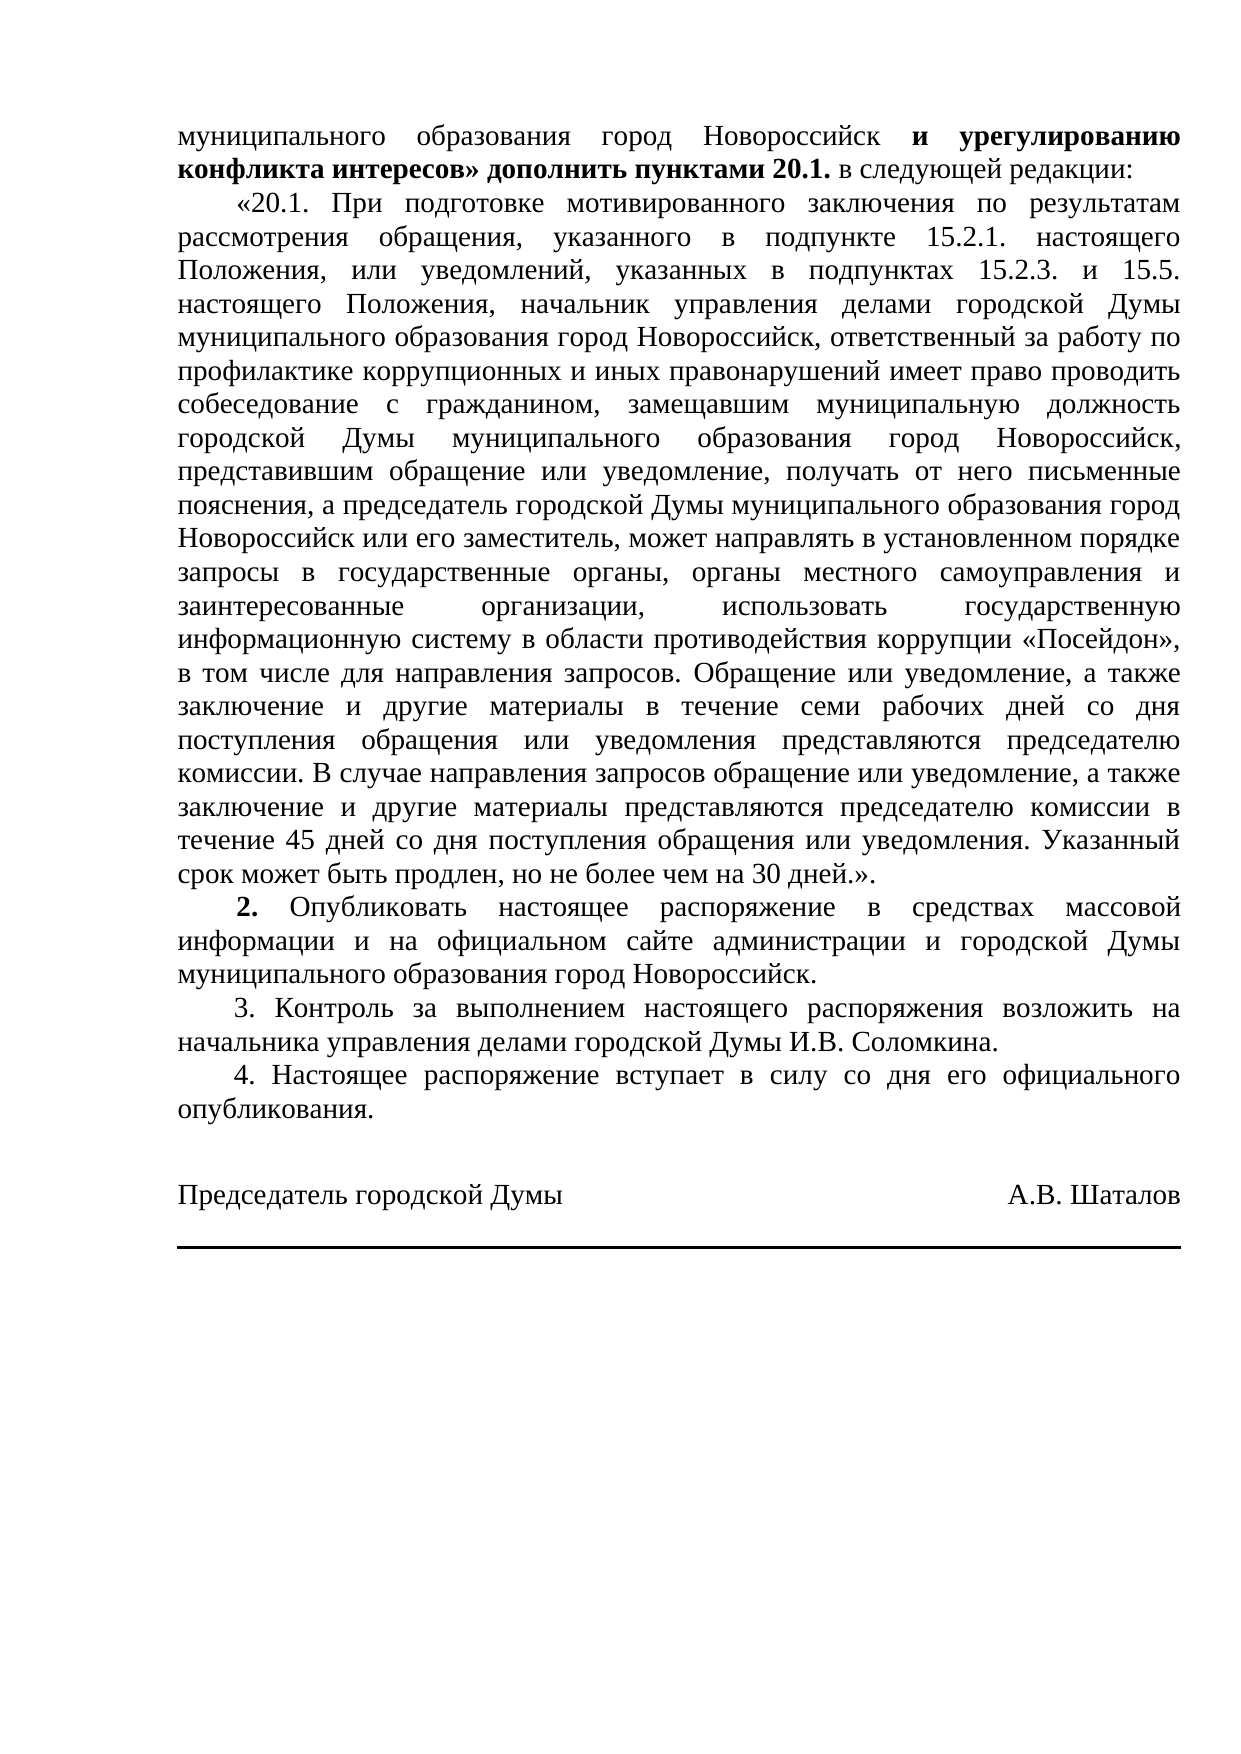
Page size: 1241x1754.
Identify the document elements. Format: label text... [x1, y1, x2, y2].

text «20.1. При подготовке мотивированного заключения по результатам рассмотрения обращения, указанного в подпункте 15.2.1. настоящего Положения, или уведомлений, указанных в подпунктах 15.2.3. и 15.5. настоящего Положения, начальник управления делами городской Думы муниципального образования город Новороссийск, ответственный за работу по профилактике коррупционных и иных правонарушений имеет право проводить собеседование с гражданином, замещавшим муниципальную должность городской Думы муниципального образования город Новороссийск, представившим обращение или уведомление, получать от него письменные пояснения, а председатель городской Думы муниципального образования город Новороссийск или его заместитель, может направлять в установленном порядке запросы в государственные органы, органы местного самоуправления и заинтересованные организации, использовать государственную информационную систему в области противодействия коррупции «Посейдон», в том числе для направления запросов. Обращение или уведомление, а также заключение и другие материалы в течение семи рабочих дней со дня поступления обращения или уведомления представляются председателю комиссии. В случае направления запросов обращение или уведомление, а также заключение и другие материалы представляются председателю комиссии в течение 45 дней со дня поступления обращения или уведомления. Указанный срок может быть продлен, но не более чем на 30 дней.». [177, 185, 1181, 889]
text 2. Опубликовать настоящее распоряжение в средствах массовой информации и на официальном сайте администрации и городской Думы муниципального образования город Новороссийск. [177, 889, 1181, 990]
text 3. Контроль за выполнением настоящего распоряжения возложить на начальника управления делами городской Думы И.В. Соломкина. [177, 990, 1181, 1057]
text 4. Настоящее распоряжение вступает в силу со дня его официального опубликования. [177, 1057, 1181, 1124]
text Председатель городской Думы А.В. Шаталов [177, 1177, 1181, 1211]
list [177, 118, 1181, 185]
